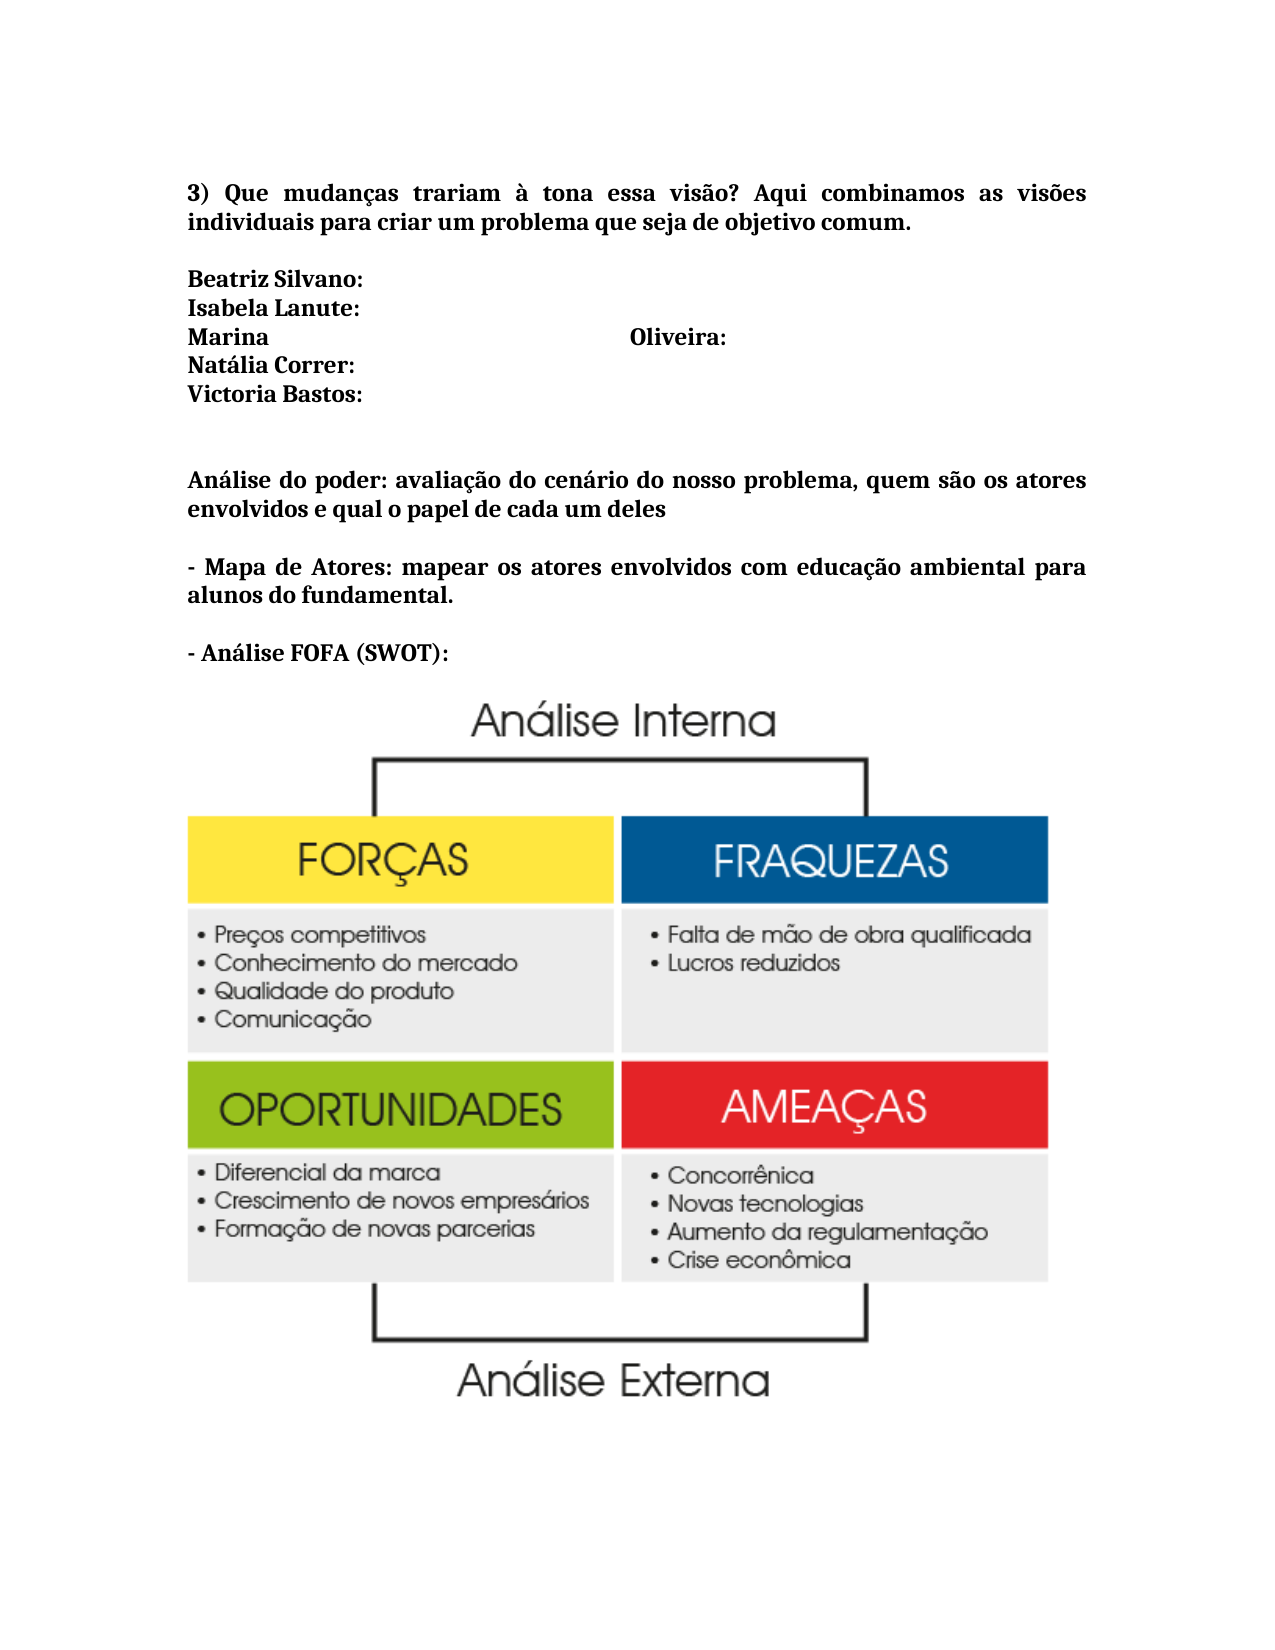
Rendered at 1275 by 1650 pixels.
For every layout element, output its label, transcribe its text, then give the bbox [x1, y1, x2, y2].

text Beatriz Silvano: [187, 265, 1087, 294]
text - Análise FOFA (SWOT): [187, 639, 1087, 667]
picture [187, 696, 1049, 1409]
text Marina Oliveira: Natália Correr: [187, 322, 1087, 380]
text Análise do poder: avaliação do cenário do nosso problema, quem são os atores envolvidos e qual o papel de cada um deles [187, 466, 1087, 524]
text 3) Que mudanças trariam à tona essa visão? Aqui combinamos as visões individuais para criar um problema que seja de objetivo comum. [187, 179, 1087, 236]
text Isabela Lanute: [187, 294, 1087, 322]
text Victoria Bastos: [187, 380, 1087, 409]
text - Mapa de Atores: mapear os atores envolvidos com educação ambiental para alunos do fundamental. [187, 552, 1087, 610]
